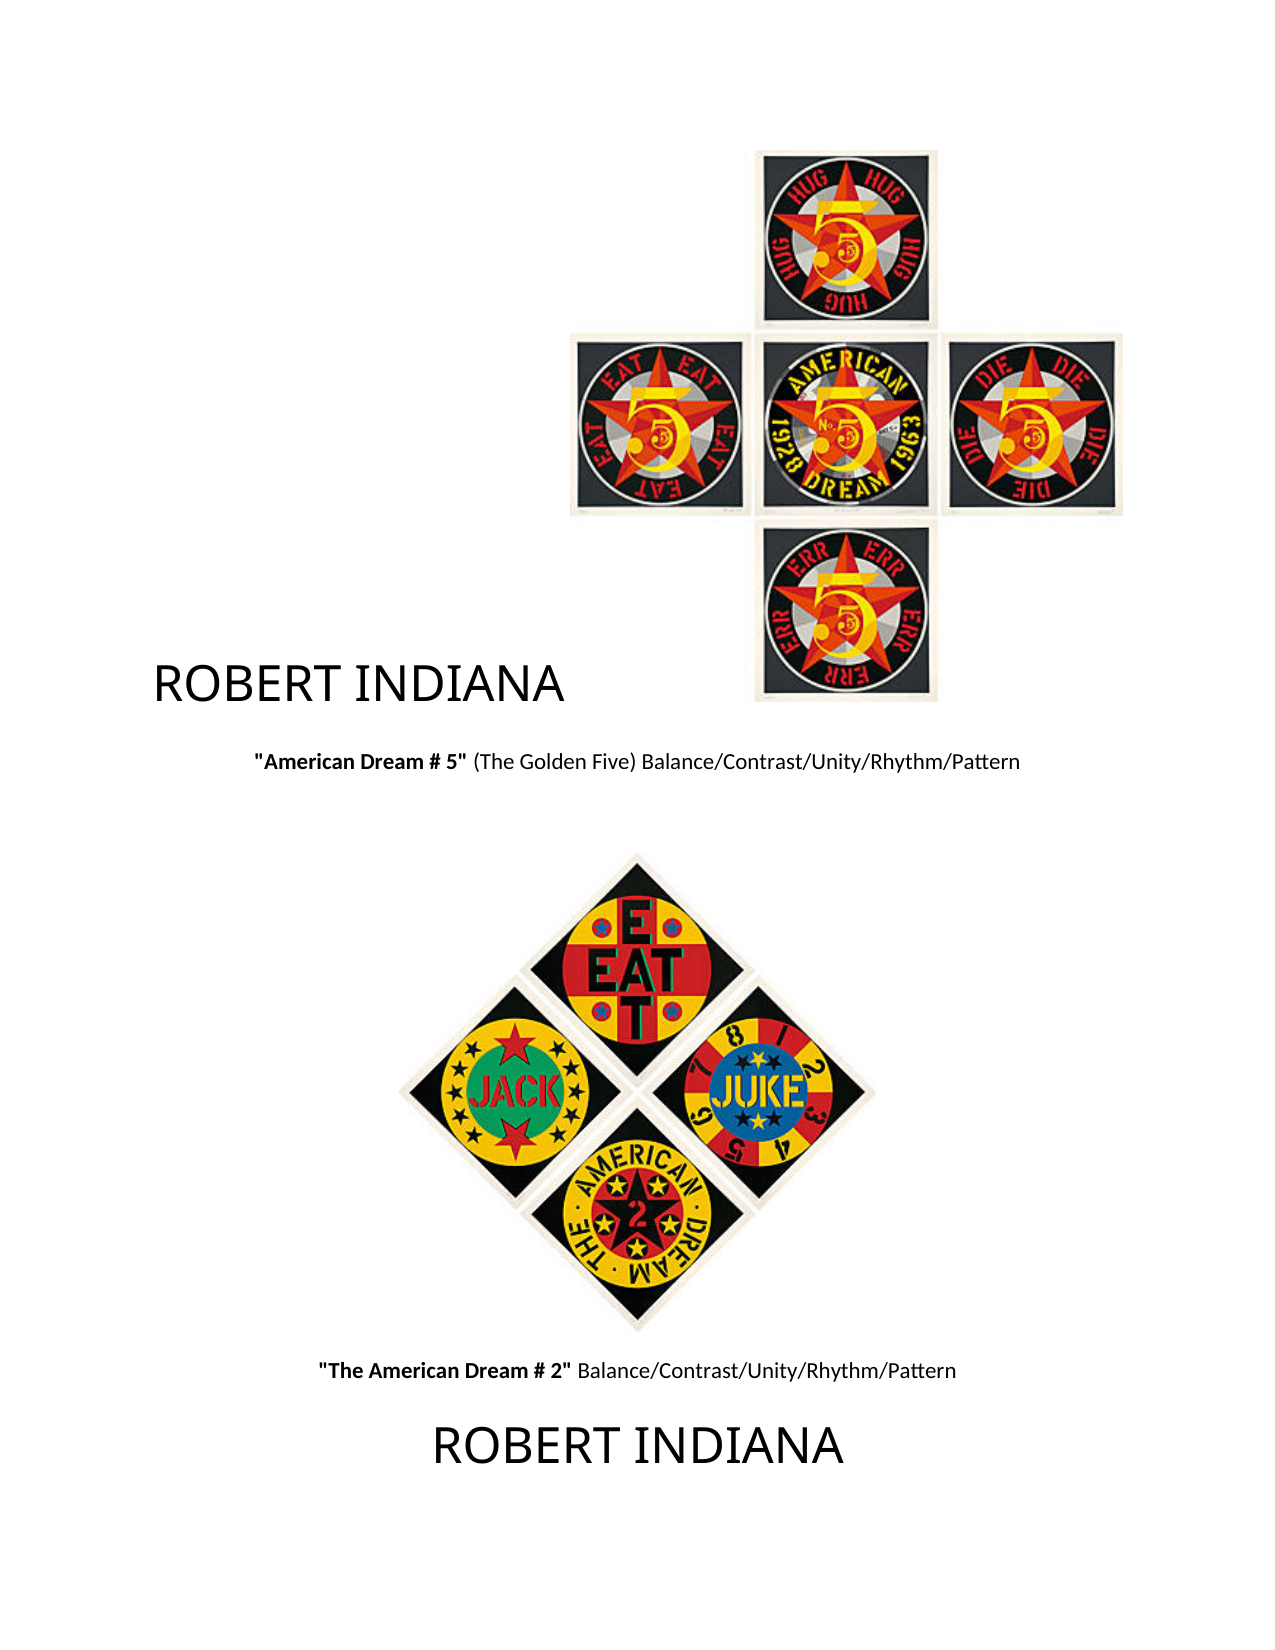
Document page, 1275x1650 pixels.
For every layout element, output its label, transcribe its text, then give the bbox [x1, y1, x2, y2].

text ROBERT INDIANA [150, 1409, 1125, 1478]
text "The American Dream # 2" Balance/Contrast/Unity/Rhythm/Pattern [150, 1357, 1125, 1384]
text "American Dream # 5" (The Golden Five) Balance/Contrast/Unity/Rhythm/Pattern [150, 747, 1125, 775]
picture [398, 853, 877, 1332]
picture [570, 150, 1123, 702]
